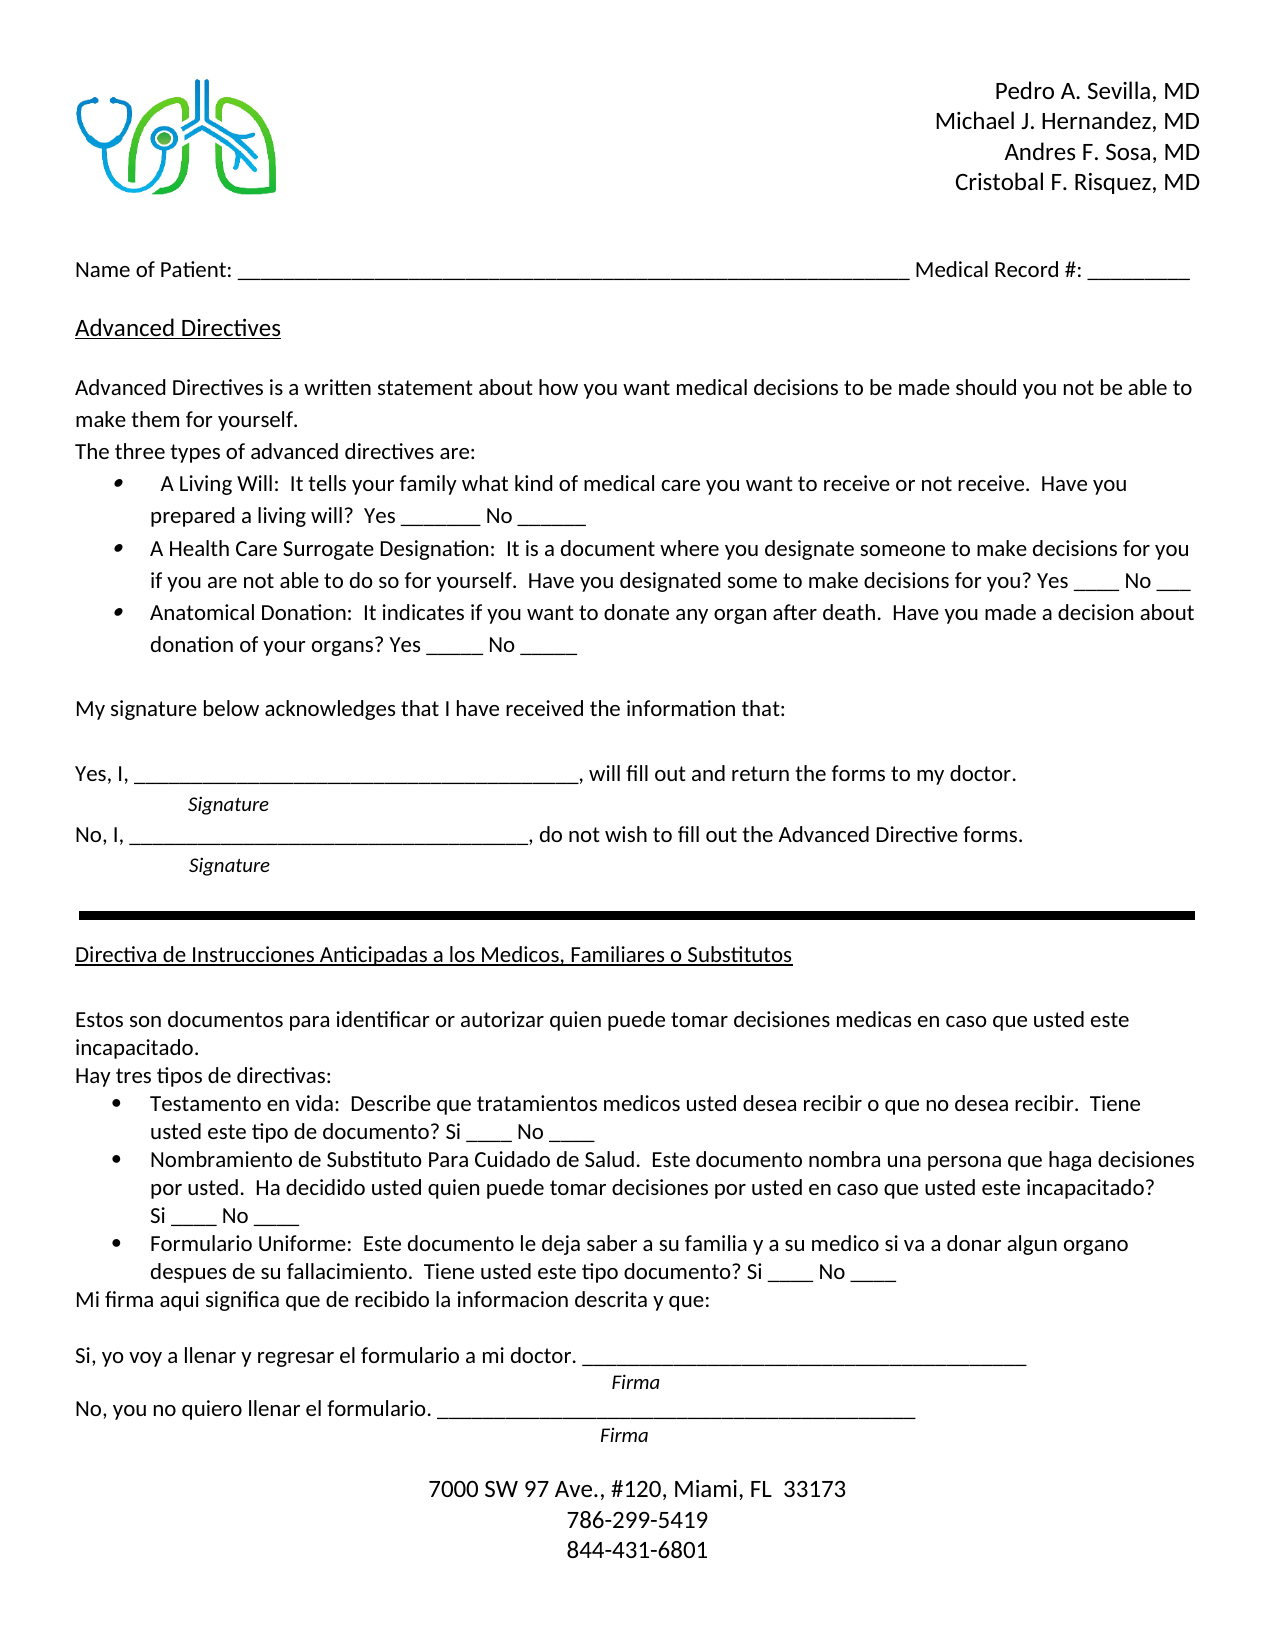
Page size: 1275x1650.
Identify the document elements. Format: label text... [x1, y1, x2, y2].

text Mi firma aqui significa que de recibido la informacion descrita y que: [75, 1285, 1200, 1313]
picture [75, 75, 282, 197]
text Signature [75, 852, 1200, 878]
text Pedro A. Sevilla, MD [282, 75, 1200, 106]
text Si, yo voy a llenar y regresar el formulario a mi doctor. _______________________________________ [75, 1341, 1200, 1369]
text Estos son documentos para identificar or autorizar quien puede tomar decisiones medicas en caso que usted este incapacitado. [75, 1005, 1200, 1061]
list Formulario Uniforme: Este documento le deja saber a su familia y a su medico si va a donar algun organo despues de su fallacimiento. Tiene usted este tipo documento? Si ____ No ____ [112, 1229, 1200, 1285]
text Advanced Directives is a written statement about how you want medical decisions to be made should you not be able to make them for yourself. [75, 373, 1200, 433]
text Directiva de Instrucciones Anticipadas a los Medicos, Familiares o Substitutos [75, 940, 1200, 968]
text Si ____ No ____ [75, 1201, 1200, 1229]
text Firma [75, 1369, 1200, 1394]
text Signature [75, 791, 1200, 817]
text No, I, ___________________________________, do not wish to fill out the Advanced Directive forms. [75, 820, 1200, 848]
text 786-299-5419 [75, 1504, 1200, 1534]
text Cristobal F. Risquez, MD [282, 167, 1200, 197]
text Michael J. Hernandez, MD [282, 106, 1200, 136]
text Hay tres tipos de directivas: [75, 1061, 1200, 1089]
text 7000 SW 97 Ave., #120, Miami, FL 33173 [75, 1473, 1200, 1504]
text Andres F. Sosa, MD [282, 136, 1200, 167]
text Yes, I, _______________________________________, will fill out and return the forms to my doctor. [75, 759, 1200, 787]
text Advanced Directives [75, 312, 1200, 342]
list Nombramiento de Substituto Para Cuidado de Salud. Este documento nombra una persona que haga decisiones por usted. Ha decidido usted quien puede tomar decisiones por usted en caso que usted este incapacitado? [112, 1145, 1200, 1201]
text 844-431-6801 [75, 1534, 1200, 1565]
text My signature below acknowledges that I have received the information that: [75, 694, 1200, 723]
list A Living Will: It tells your family what kind of medical care you want to receive or not receive. Have you prepared a living will? Yes _______ No ______ [112, 469, 1200, 529]
text No, you no quiero llenar el formulario. __________________________________________ [75, 1394, 1200, 1422]
text Name of Patient: ___________________________________________________________ Medical Record #: _________ [75, 256, 1200, 284]
list Anatomical Donation: It indicates if you want to donate any organ after death. Have you made a decision about donation of your organs? Yes _____ No _____ [112, 598, 1200, 658]
list Testamento en vida: Describe que tratamientos medicos usted desea recibir o que no desea recibir. Tiene usted este tipo de documento? Si ____ No ____ [112, 1089, 1200, 1145]
text Firma [75, 1422, 1200, 1448]
text The three types of advanced directives are: [75, 437, 1200, 465]
list A Health Care Surrogate Designation: It is a document where you designate someone to make decisions for you if you are not able to do so for yourself. Have you designated some to make decisions for you? Yes ____ No ___ [112, 534, 1200, 594]
